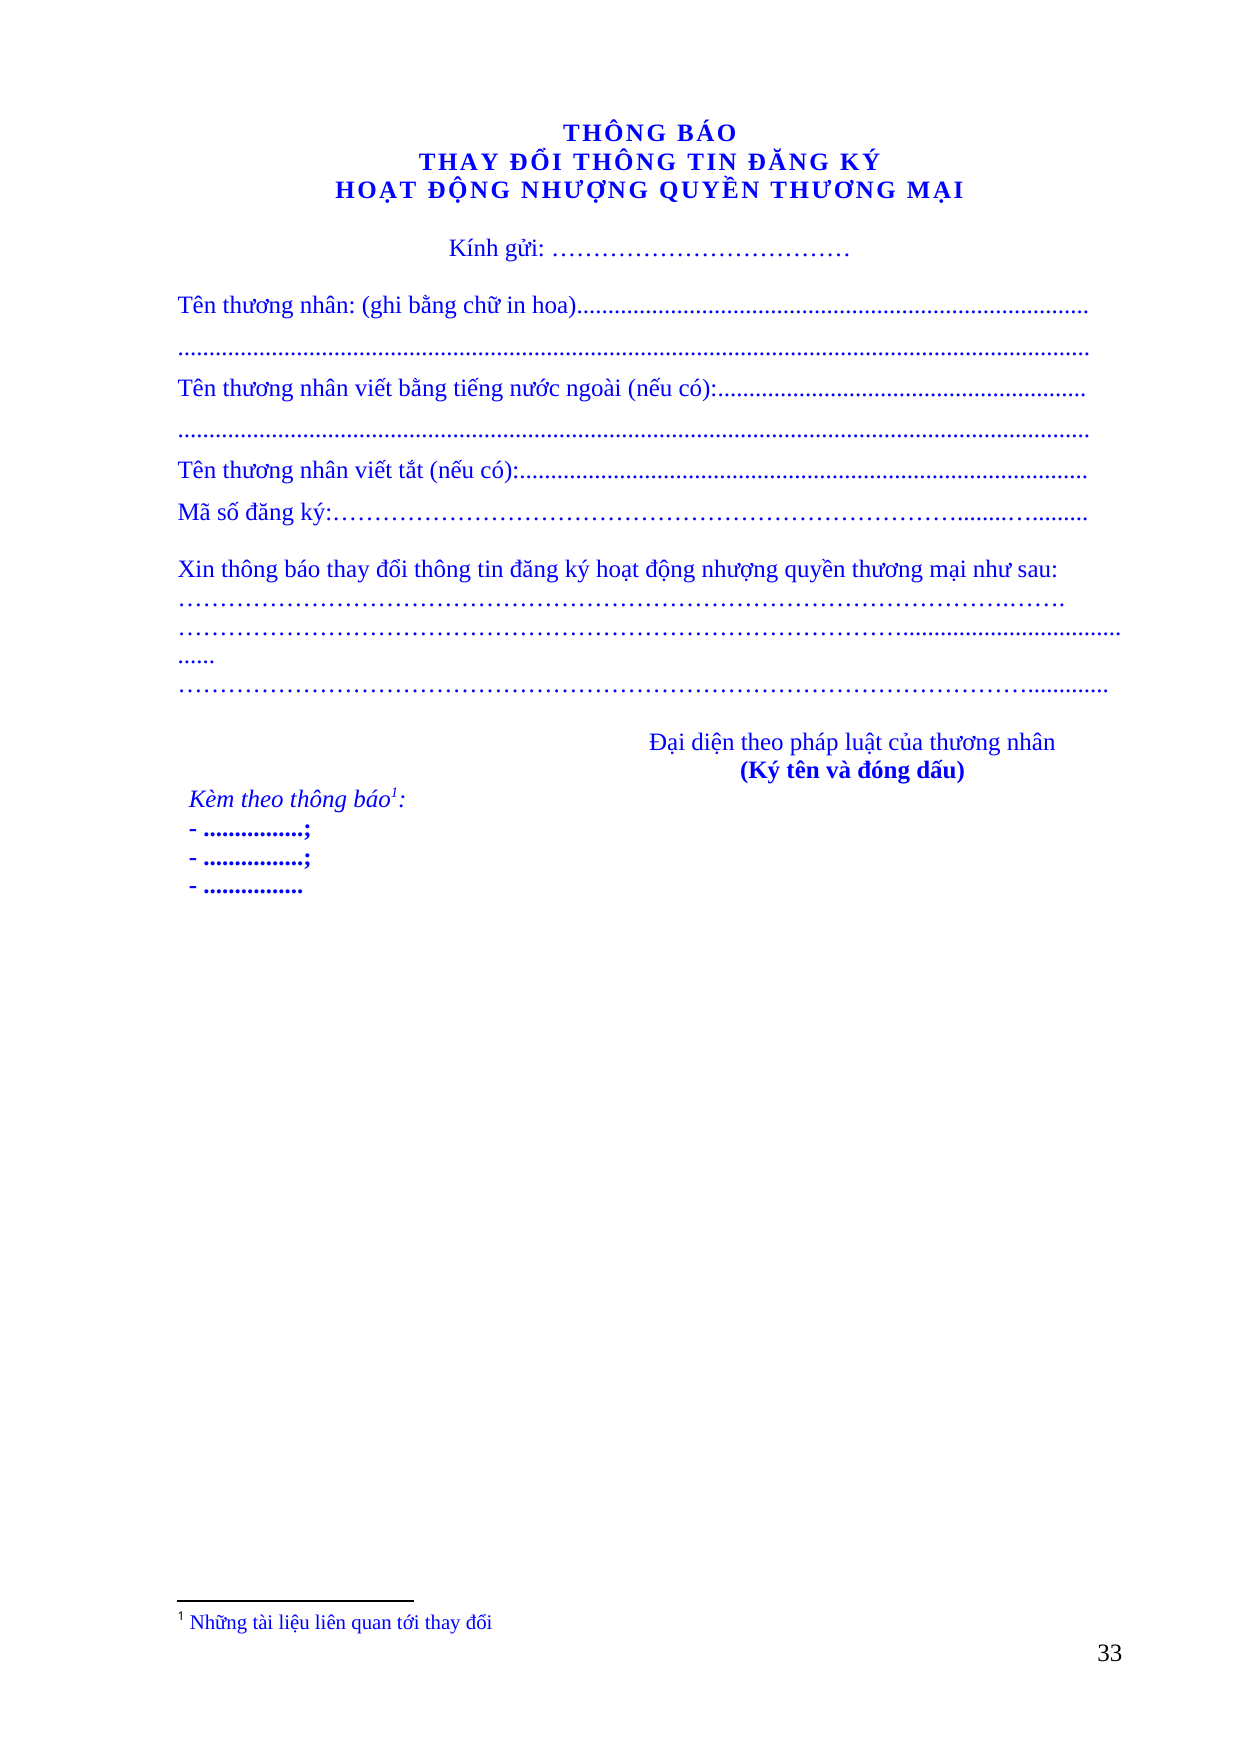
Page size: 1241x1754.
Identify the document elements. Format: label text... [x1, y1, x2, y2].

text Xin thông báo thay đổi thông tin đăng ký hoạt động nhượng quyền thương mại như sau: [177, 554, 1122, 583]
text ……………………………………………………………………………………….…….……………………………………………………………………………......................................... [177, 583, 1122, 669]
text Tên thương nhân viết tắt (nếu có):........................................................................................... [177, 456, 1122, 484]
text .................................................................................................................................................. [177, 414, 1122, 443]
table_header Kèm theo thông báo: - ................; - ................; - ................ [177, 727, 582, 957]
text THAY ĐỔI THÔNG TIN ĐĂNG KÝ [177, 147, 1122, 176]
text Tên thương nhân: (ghi bằng chữ in hoa).................................................................................. [177, 291, 1122, 319]
text .................................................................................................................................................. [177, 332, 1122, 361]
text …………………………………………………………………………………………............. [177, 669, 1122, 698]
text HOẠT ĐỘNG NHƯỢNG QUYỀN THƯƠNG MẠI [177, 176, 1122, 204]
table_header Đại diện theo pháp luật của thương nhân (Ký tên và đóng dấu) [582, 727, 1122, 957]
text Mã số đăng ký:…………………………………………………………………........…......... [177, 497, 1122, 526]
text THÔNG BÁO [177, 118, 1122, 147]
text Tên thương nhân viết bằng tiếng nước ngoài (nếu có):........................................................... [177, 373, 1122, 402]
text Kính gửi: ……………………………… [177, 233, 1122, 262]
